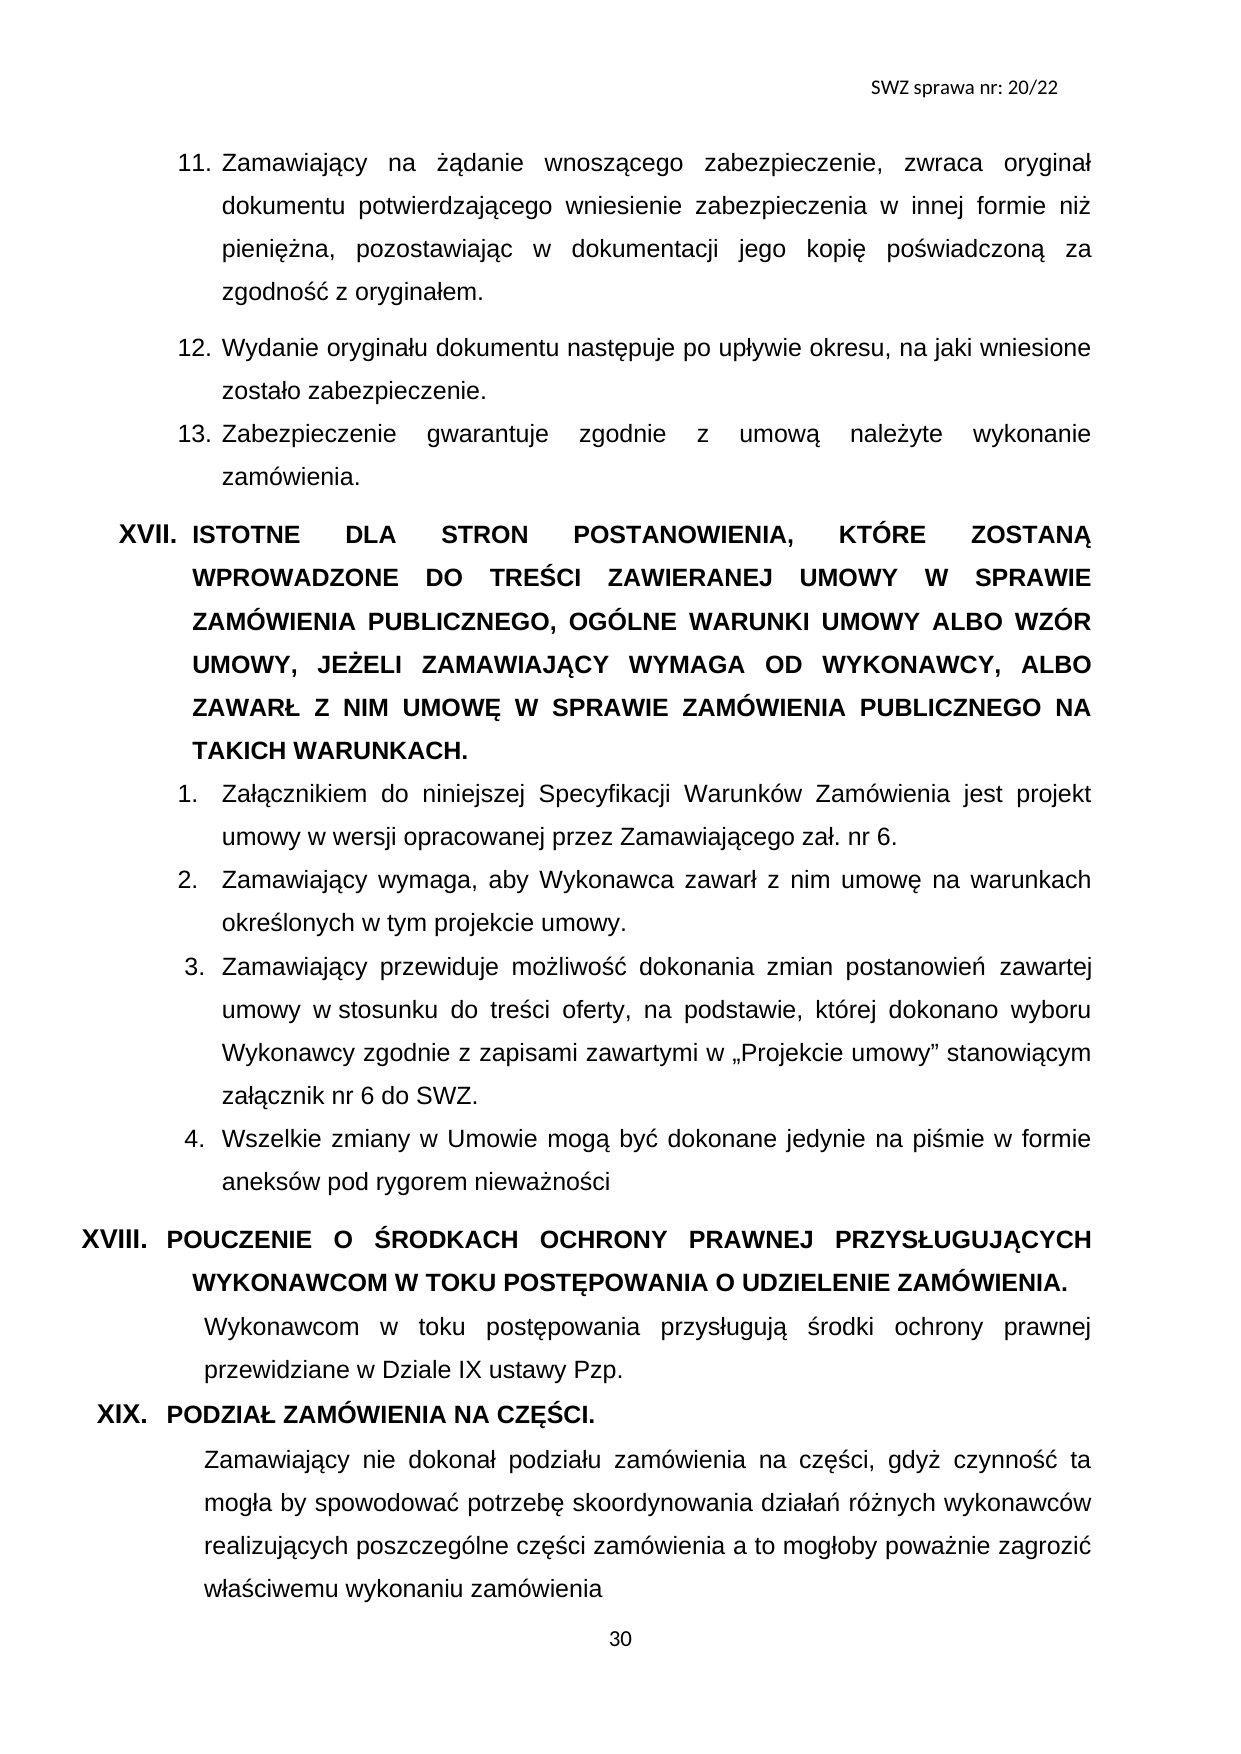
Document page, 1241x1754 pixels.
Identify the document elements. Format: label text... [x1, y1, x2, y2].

list Wydanie oryginału dokumentu następuje po upływie okresu, na jaki wniesione zostało zabezpieczenie. [177, 333, 1092, 404]
list Zamawiający wymaga, aby Wykonawca zawarł z nim umowę na warunkach określonych w tym projekcie umowy. [177, 865, 1092, 937]
list Załącznikiem do niniejszej Specyfikacji Warunków Zamówienia jest projekt umowy w wersji opracowanej przez Zamawiającego zał. nr 6. [177, 779, 1092, 851]
list Zabezpieczenie gwarantuje zgodnie z umową należyte wykonanie zamówienia. [177, 419, 1092, 491]
list ISTOTNE DLA STRON POSTANOWIENIA, KTÓRE ZOSTANĄ WPROWADZONE DO TREŚCI ZAWIERANEJ UMOWY W SPRAWIE ZAMÓWIENIA PUBLICZNEGO, OGÓLNE WARUNKI UMOWY ALBO WZÓR UMOWY, JEŻELI ZAMAWIAJĄCY WYMAGA OD WYKONAWCY, ALBO ZAWARŁ Z NIM UMOWĘ W SPRAWIE ZAMÓWIENIA PUBLICZNEGO NA TAKICH WARUNKACH. [177, 518, 1092, 764]
list Wszelkie zmiany w Umowie mogą być dokonane jedynie na piśmie w formie aneksów pod rygorem nieważności [184, 1124, 1092, 1196]
list Zamawiający przewiduje możliwość dokonania zmian postanowień zawartej umowy w stosunku do treści oferty, na podstawie, której dokonano wyboru Wykonawcy zgodnie z zapisami zawartymi w „Projekcie umowy” stanowiącym załącznik nr 6 do SWZ. [184, 951, 1092, 1109]
text Zamawiający nie dokonał podziału zamówienia na części, gdyż czynność ta mogła by spowodować potrzebę skoordynowania działań różnych wykonawców realizujących poszczególne części zamówienia a to mogłoby poważnie zagrozić właściwemu wykonaniu zamówienia [204, 1444, 1092, 1603]
text Wykonawcom w toku postępowania przysługują środki ochrony prawnej przewidziane w Dziale IX ustawy Pzp. [204, 1311, 1092, 1383]
list PODZIAŁ ZAMÓWIENIA NA CZĘŚCI. [148, 1398, 1092, 1429]
list POUCZENIE O ŚRODKACH OCHRONY PRAWNEJ PRZYSŁUGUJĄCYCH WYKONAWCOM W TOKU POSTĘPOWANIA O UDZIELENIE ZAMÓWIENIA. [148, 1223, 1092, 1297]
list Zamawiający na żądanie wnoszącego zabezpieczenie, zwraca oryginał dokumentu potwierdzającego wniesienie zabezpieczenia w innej formie niż pieniężna, pozostawiając w dokumentacji jego kopię poświadczoną za zgodność z oryginałem. [177, 148, 1092, 306]
